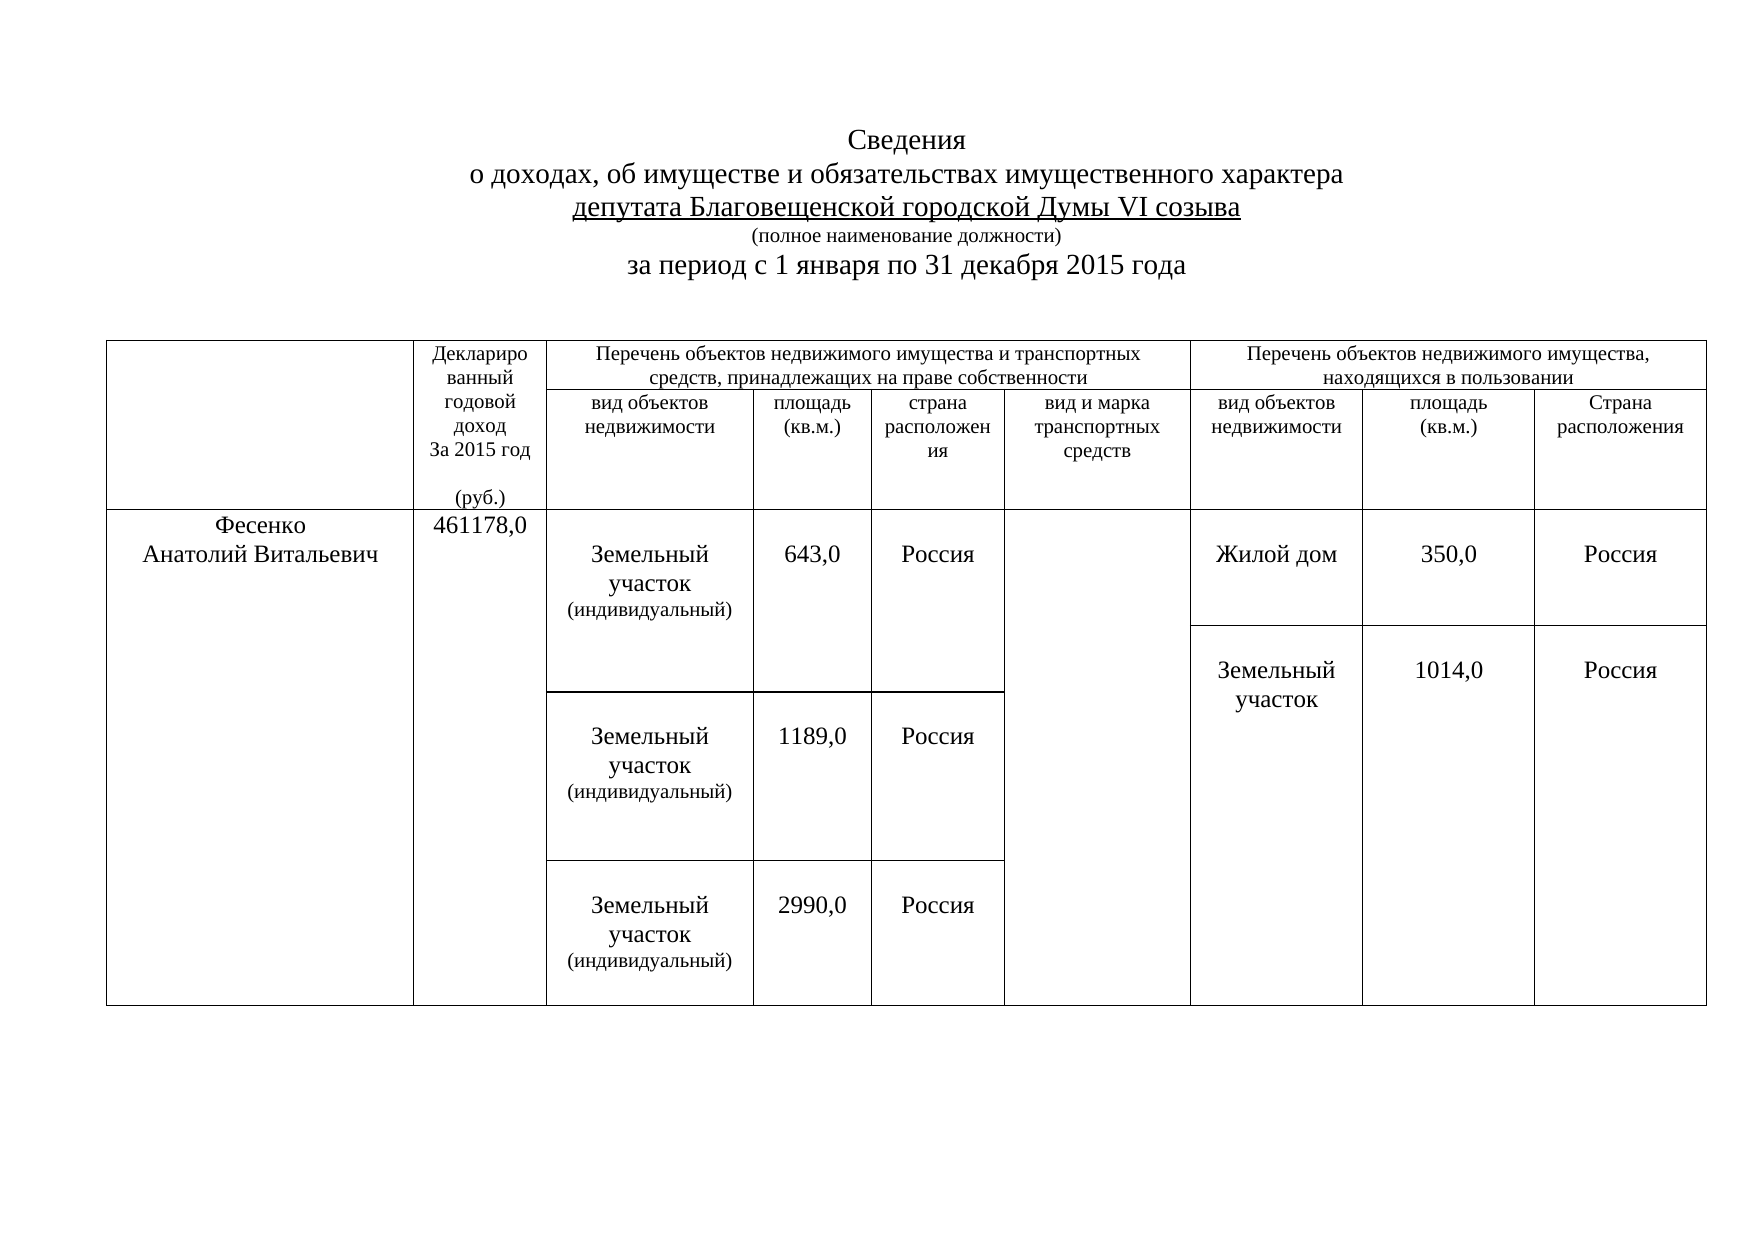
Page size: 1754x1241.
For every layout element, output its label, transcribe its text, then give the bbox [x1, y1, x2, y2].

table_cell [1005, 510, 1190, 1005]
table_cell площадь (кв.м.) [754, 390, 871, 509]
table_cell площадь (кв.м.) [1363, 390, 1534, 509]
table_header Перечень объектов недвижимого имущества и транспортных средств, принадлежащих на праве собственности [547, 341, 1190, 389]
table_cell 350,0 [1363, 510, 1534, 625]
table_cell Земельный участок (индивидуальный) [547, 693, 753, 860]
table_cell вид объектов недвижимости [547, 390, 753, 509]
table_cell Россия [1535, 626, 1706, 1005]
table_cell 1014,0 [1363, 626, 1534, 1005]
table_header [107, 341, 413, 509]
table_cell Жилой дом [1191, 510, 1362, 625]
text о доходах, об имуществе и обязательствах имущественного характера [118, 156, 1695, 189]
table_cell Россия [872, 861, 1004, 1005]
table_cell Земельный участок [1191, 626, 1362, 1005]
table_cell Россия [872, 693, 1004, 860]
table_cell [547, 861, 753, 1005]
text (полное наименование должности) [118, 223, 1695, 247]
table_header Деклариро ванный годовой доход За 2015 год (руб.) [414, 341, 546, 509]
table_cell 1189,0 [754, 693, 871, 860]
table_cell Россия [1535, 510, 1706, 625]
table_cell Фесенко Анатолий Витальевич [107, 510, 413, 1005]
table_cell 2990,0 [754, 861, 871, 1005]
table_cell вид объектов недвижимости [1191, 390, 1362, 509]
table_cell вид и марка транспортных средств [1005, 390, 1190, 509]
table_cell 461178,0 [414, 510, 546, 1005]
table_cell 643,0 [754, 510, 871, 691]
text за период с 1 января по 31 декабря 2015 года [118, 247, 1695, 280]
table_cell страна расположения [872, 390, 1004, 509]
table_cell Страна расположения [1535, 390, 1706, 509]
text депутата Благовещенской городской Думы VI созыва [118, 189, 1695, 223]
table_cell Земельный участок (индивидуальный) [547, 510, 753, 691]
table_cell Россия [872, 510, 1004, 691]
table_header Перечень объектов недвижимого имущества, находящихся в пользовании [1191, 341, 1706, 389]
text Сведения [118, 122, 1695, 156]
